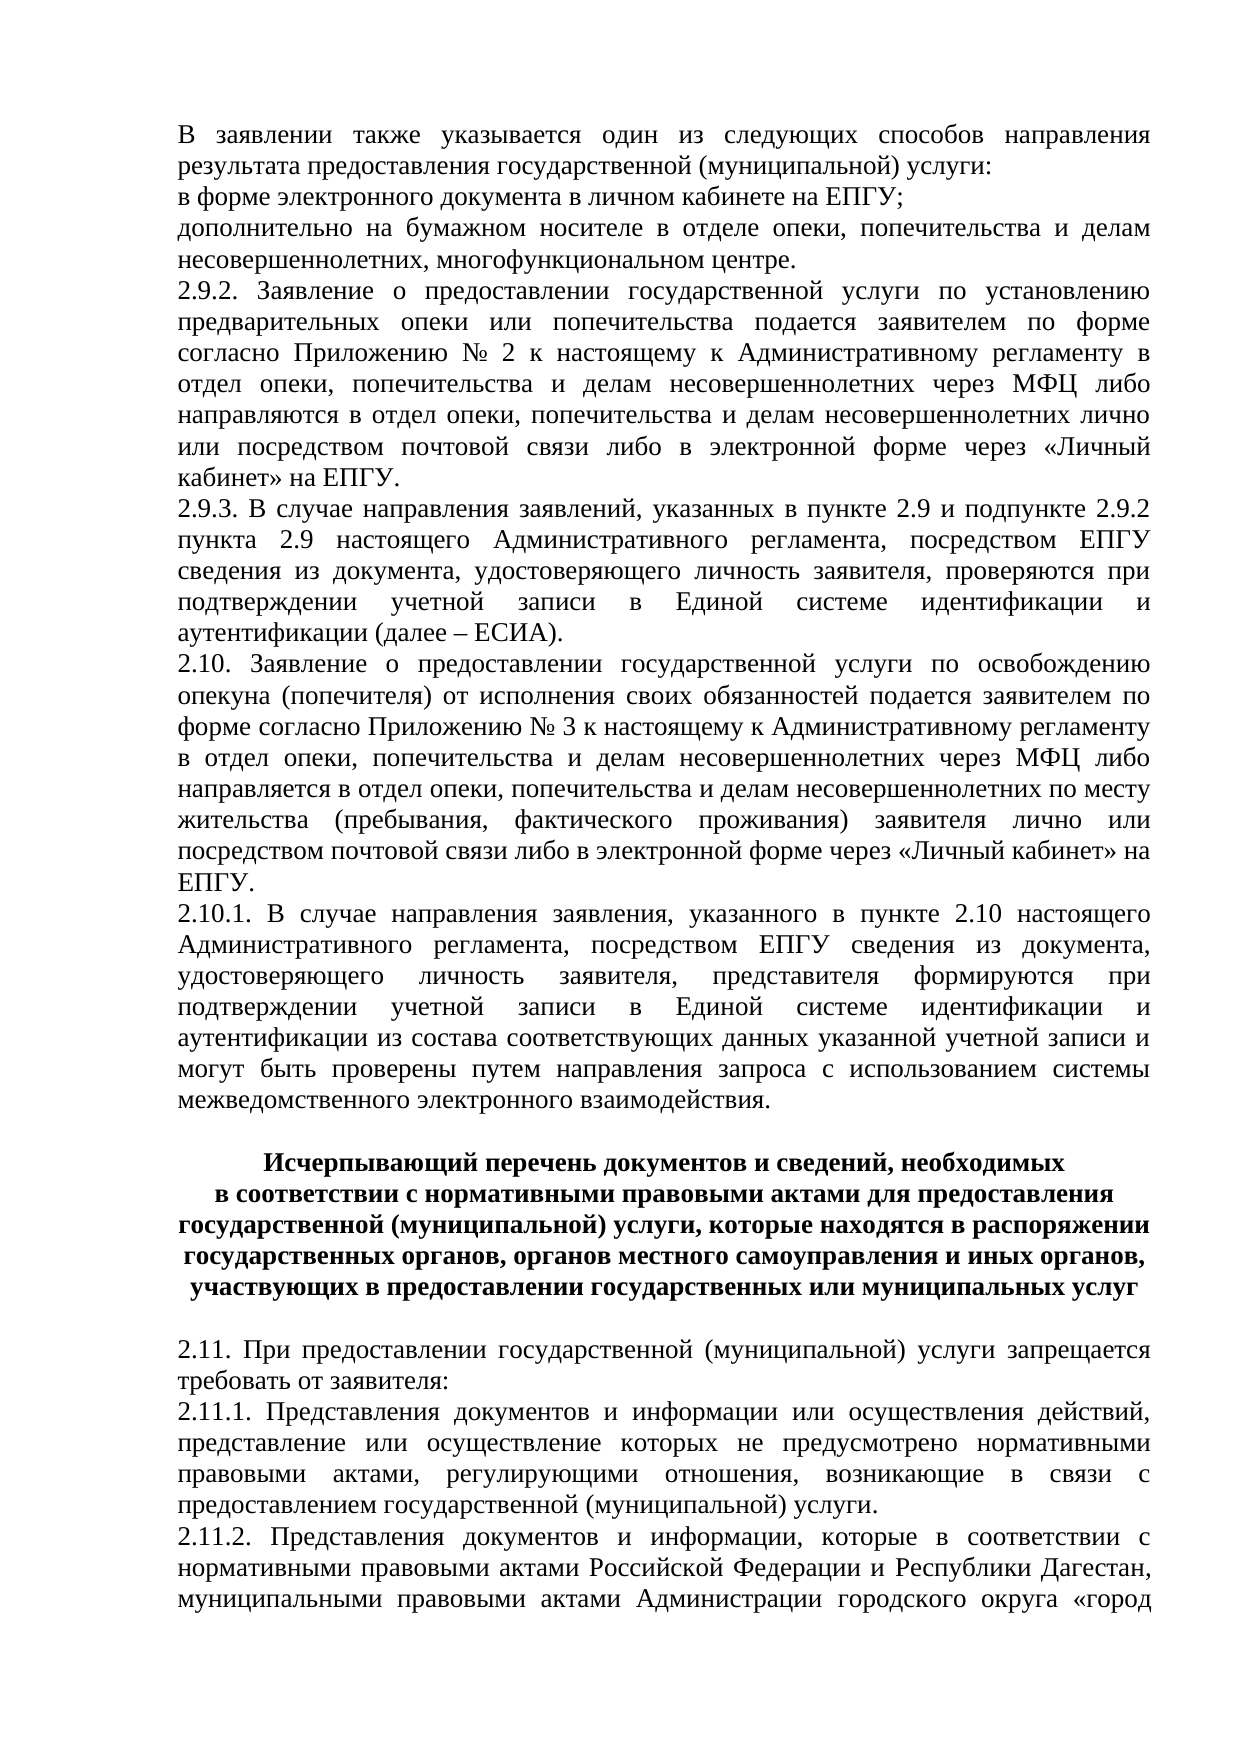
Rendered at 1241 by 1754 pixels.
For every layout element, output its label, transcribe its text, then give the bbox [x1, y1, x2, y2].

text 2.9.3. В случае направления заявлений, указанных в пункте 2.9 и подпункте 2.9.2 пункта 2.9 настоящего Административного регламента, посредством ЕПГУ сведения из документа, удостоверяющего личность заявителя, проверяются при подтверждении учетной записи в Единой системе идентификации и аутентификации (далее – ЕСИА). [177, 492, 1152, 648]
text 2.10.1. В случае направления заявления, указанного в пункте 2.10 настоящего Административного регламента, посредством ЕПГУ сведения из документа, удостоверяющего личность заявителя, представителя формируются при подтверждении учетной записи в Единой системе идентификации и аутентификации из состава соответствующих данных указанной учетной записи и могут быть проверены путем направления запроса с использованием системы межведомственного электронного взаимодействия. [177, 897, 1152, 1115]
text 2.11.1. Представления документов и информации или осуществления действий, представление или осуществление которых не предусмотрено нормативными правовыми актами, регулирующими отношения, возникающие в связи с предоставлением государственной (муниципальной) услуги. [177, 1395, 1152, 1520]
text 2.9.2. Заявление о предоставлении государственной услуги по установлению предварительных опеки или попечительства подается заявителем по форме согласно Приложению № 2 к настоящему к Административному регламенту в отдел опеки, попечительства и делам несовершеннолетних через МФЦ либо направляются в отдел опеки, попечительства и делам несовершеннолетних лично или посредством почтовой связи либо в электронной форме через «Личный кабинет» на ЕПГУ. [177, 274, 1152, 492]
text 2.11. При предоставлении государственной (муниципальной) услуги запрещается требовать от заявителя: [177, 1333, 1152, 1395]
text В заявлении также указывается один из следующих способов направления результата предоставления государственной (муниципальной) услуги: [177, 118, 1152, 180]
text 2.10. Заявление о предоставлении государственной услуги по освобождению опекуна (попечителя) от исполнения своих обязанностей подается заявителем по форме согласно Приложению № 3 к настоящему к Административному регламенту в отдел опеки, попечительства и делам несовершеннолетних через МФЦ либо направляется в отдел опеки, попечительства и делам несовершеннолетних по месту жительства (пребывания, фактического проживания) заявителя лично или посредством почтовой связи либо в электронной форме через «Личный кабинет» на ЕПГУ. [177, 648, 1152, 897]
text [177, 1520, 1152, 1613]
text дополнительно на бумажном носителе в отделе опеки, попечительства и делам несовершеннолетних, многофункциональном центре. [177, 212, 1152, 274]
text Исчерпывающий перечень документов и сведений, необходимых [177, 1146, 1152, 1177]
text в соответствии с нормативными правовыми актами для предоставления государственной (муниципальной) услуги, которые находятся в распоряжении государственных органов, органов местного самоуправления и иных органов, участвующих в предоставлении государственных или муниципальных услуг [177, 1177, 1152, 1302]
text в форме электронного документа в личном кабинете на ЕПГУ; [177, 180, 1152, 212]
